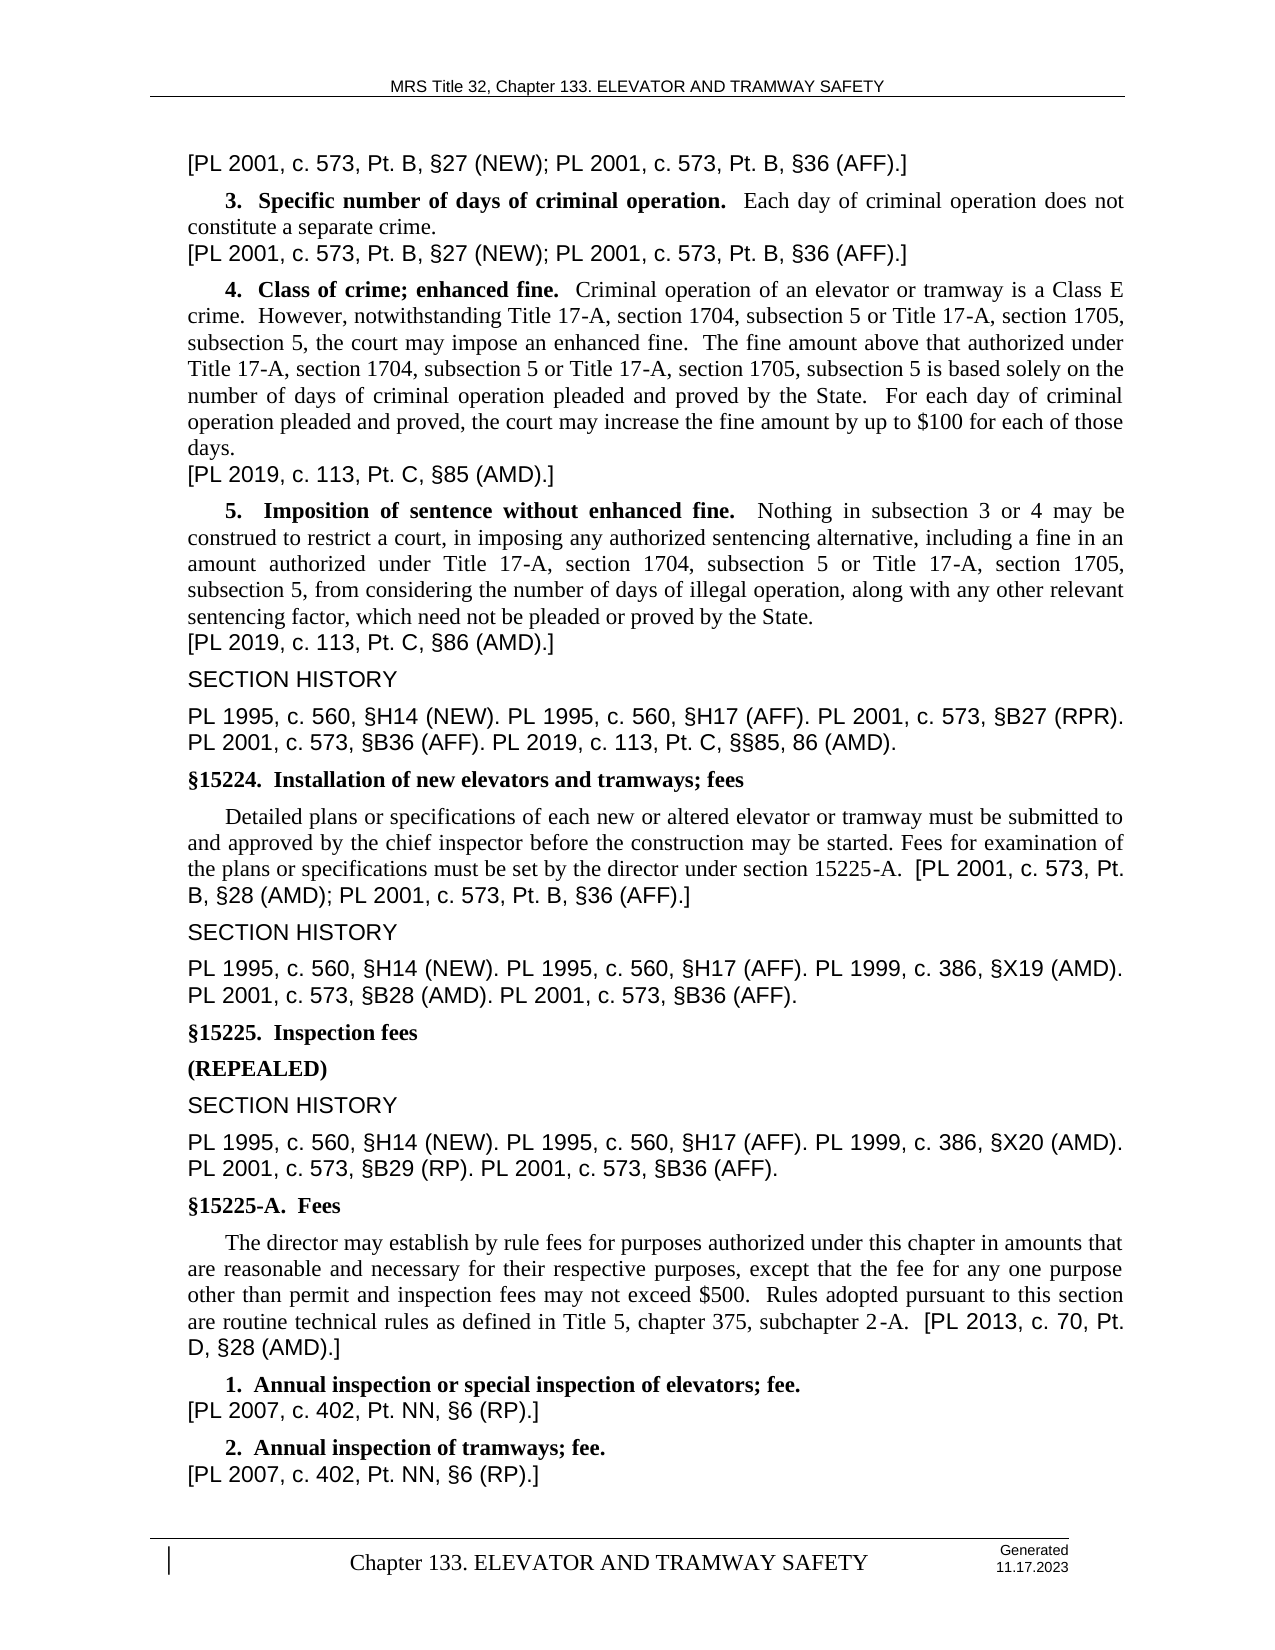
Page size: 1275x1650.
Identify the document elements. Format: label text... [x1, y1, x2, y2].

text 2. Annual inspection of tramways; fee. [187, 1434, 1125, 1461]
text §15225-A. Fees [187, 1192, 1125, 1218]
text [PL 2007, c. 402, Pt. NN, §6 (RP).] [187, 1461, 1125, 1487]
text PL 1995, c. 560, §H14 (NEW). PL 1995, c. 560, §H17 (AFF). PL 1999, c. 386, §X20 (AMD). PL 2001, c. 573, §B29 (RP). PL 2001, c. 573, §B36 (AFF). [187, 1129, 1125, 1182]
text 3. Specific number of days of criminal operation. Each day of criminal operation does not constitute a separate crime. [187, 187, 1125, 239]
text [PL 2019, c. 113, Pt. C, §85 (AMD).] [187, 461, 1125, 487]
text 5. Imposition of sentence without enhanced fine. Nothing in subsection 3 or 4 may be construed to restrict a court, in imposing any authorized sentencing alternative, including a fine in an amount authorized under Title 17‑A, section 1704, subsection 5 or Title 17‑A, section 1705, subsection 5, from considering the number of days of illegal operation, along with any other relevant sentencing factor, which need not be pleaded or proved by the State. [187, 497, 1125, 629]
text [PL 2001, c. 573, Pt. B, §27 (NEW); PL 2001, c. 573, Pt. B, §36 (AFF).] [187, 239, 1125, 266]
text PL 1995, c. 560, §H14 (NEW). PL 1995, c. 560, §H17 (AFF). PL 1999, c. 386, §X19 (AMD). PL 2001, c. 573, §B28 (AMD). PL 2001, c. 573, §B36 (AFF). [187, 955, 1125, 1008]
text SECTION HISTORY [187, 666, 1125, 692]
text §15225. Inspection fees [187, 1018, 1125, 1045]
text §15224. Installation of new elevators and tramways; fees [187, 766, 1125, 792]
text [PL 2019, c. 113, Pt. C, §86 (AMD).] [187, 629, 1125, 656]
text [187, 150, 1125, 176]
text 1. Annual inspection or special inspection of elevators; fee. [187, 1371, 1125, 1397]
text SECTION HISTORY [187, 919, 1125, 945]
text (REPEALED) [187, 1055, 1125, 1082]
text PL 1995, c. 560, §H14 (NEW). PL 1995, c. 560, §H17 (AFF). PL 2001, c. 573, §B27 (RPR). PL 2001, c. 573, §B36 (AFF). PL 2019, c. 113, Pt. C, §§85, 86 (AMD). [187, 703, 1125, 756]
text SECTION HISTORY [187, 1092, 1125, 1118]
text [PL 2007, c. 402, Pt. NN, §6 (RP).] [187, 1397, 1125, 1424]
text 4. Class of crime; enhanced fine. Criminal operation of an elevator or tramway is a Class E crime. However, notwithstanding Title 17‑A, section 1704, subsection 5 or Title 17‑A, section 1705, subsection 5, the court may impose an enhanced fine. The fine amount above that authorized under Title 17‑A, section 1704, subsection 5 or Title 17‑A, section 1705, subsection 5 is based solely on the number of days of criminal operation pleaded and proved by the State. For each day of criminal operation pleaded and proved, the court may increase the fine amount by up to $100 for each of those days. [187, 276, 1125, 461]
text The director may establish by rule fees for purposes authorized under this chapter in amounts that are reasonable and necessary for their respective purposes, except that the fee for any one purpose other than permit and inspection fees may not exceed $500. Rules adopted pursuant to this section are routine technical rules as defined in Title 5, chapter 375, subchapter 2‑A. [PL 2013, c. 70, Pt. D, §28 (AMD).] [187, 1229, 1125, 1361]
text Detailed plans or specifications of each new or altered elevator or tramway must be submitted to and approved by the chief inspector before the construction may be started. Fees for examination of the plans or specifications must be set by the director under section 15225‑A. [PL 2001, c. 573, Pt. B, §28 (AMD); PL 2001, c. 573, Pt. B, §36 (AFF).] [187, 803, 1125, 908]
